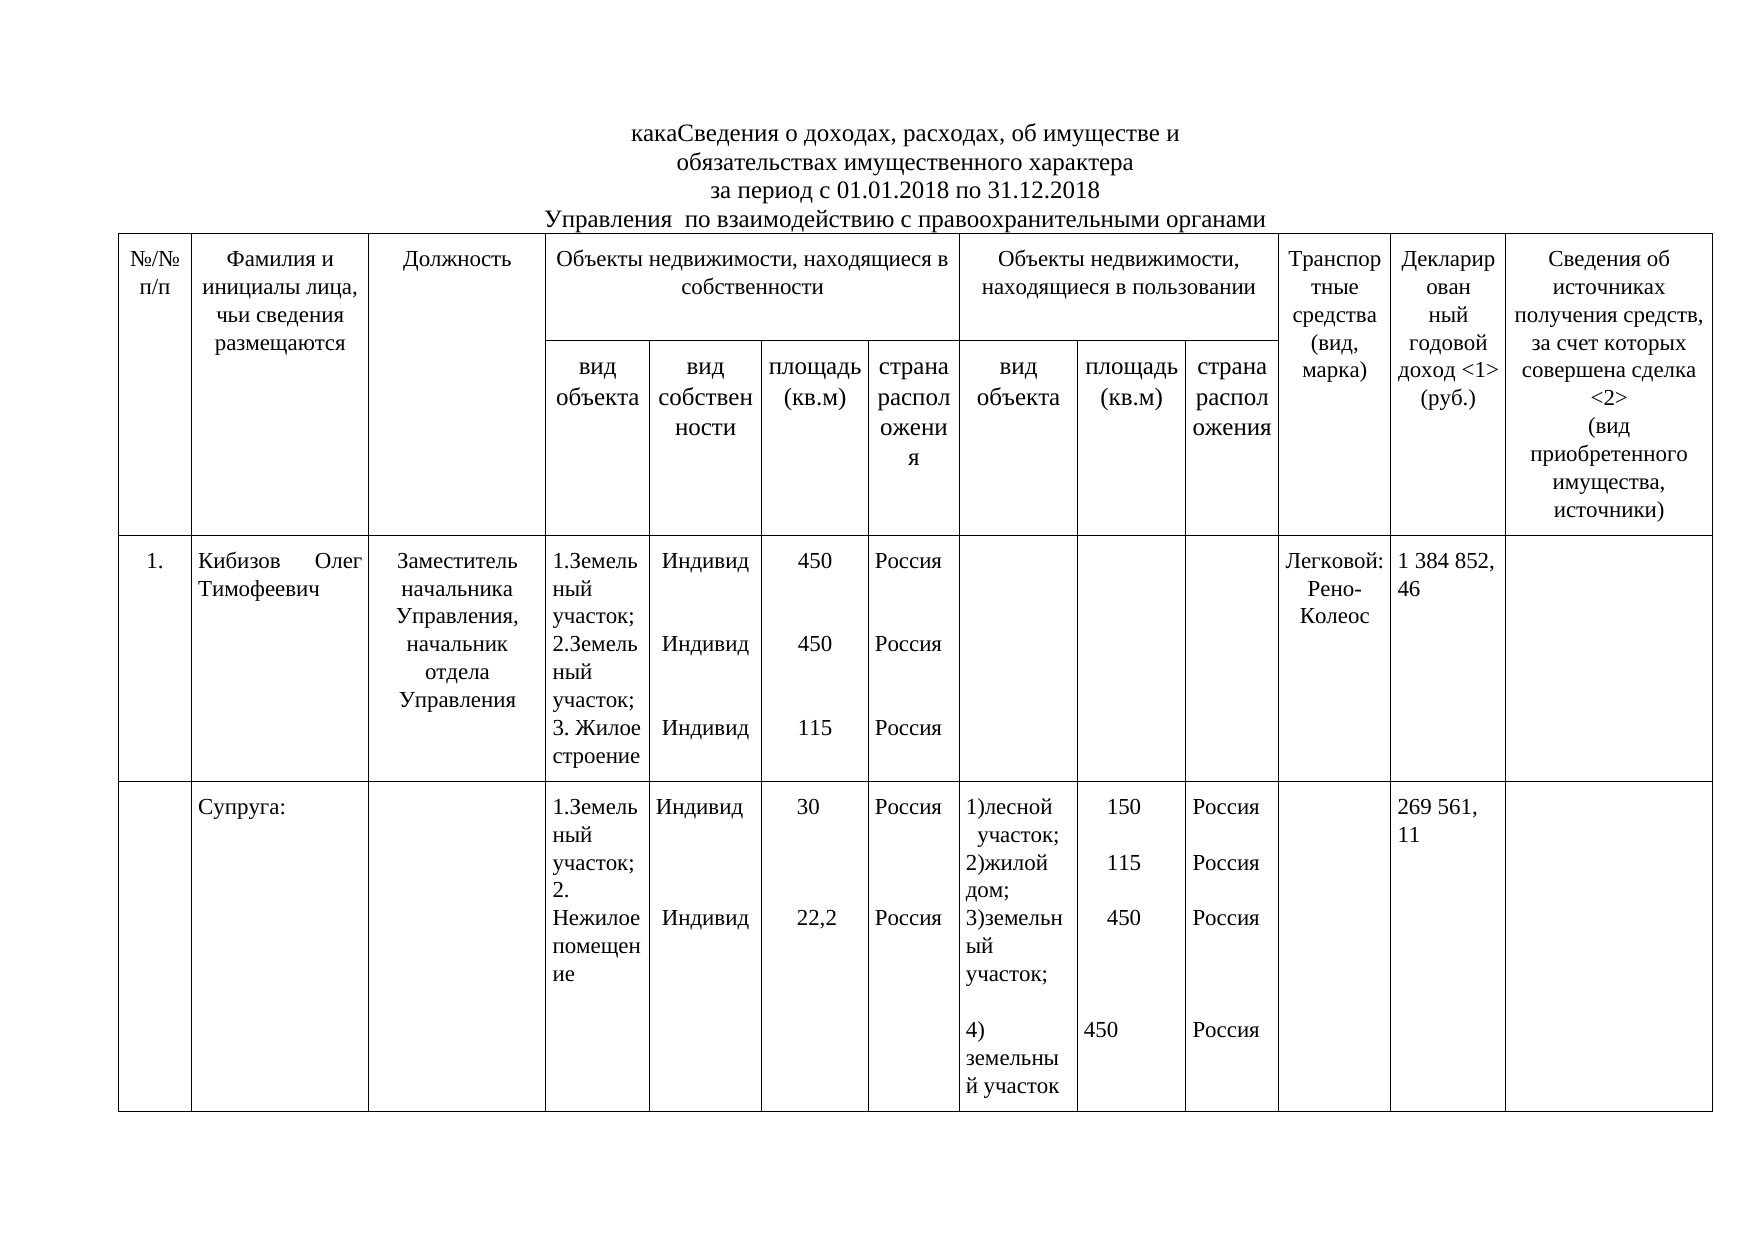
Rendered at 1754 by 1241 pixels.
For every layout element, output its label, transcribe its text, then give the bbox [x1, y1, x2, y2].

table_cell Индивид Индивид Индивид [650, 536, 761, 781]
table_cell [1186, 536, 1278, 781]
table_header Фамилия и инициалы лица, чьи сведения размещаются [192, 234, 368, 535]
table_cell Россия Россия Россия [869, 536, 959, 781]
table_cell 30 22,2 [762, 782, 868, 1111]
table_header Объекты недвижимости, находящиеся в пользовании [960, 234, 1278, 339]
table_cell Россия Россия Россия Россия [1186, 782, 1278, 1111]
table_cell площадь (кв.м) [1078, 341, 1185, 535]
table_cell 1.Земельный участок; 2. Нежилое помещение [546, 782, 649, 1111]
table_header Декларирован ный годовой доход <1> (руб.) [1391, 234, 1505, 535]
table_header Объекты недвижимости, находящиеся в собственности [546, 234, 959, 339]
table_cell 1.Земельный участок; 2.Земельный участок; 3. Жилое строение [546, 536, 649, 781]
table_cell 1. [119, 536, 191, 781]
table_cell 150 115 450 450 [1078, 782, 1185, 1111]
table_cell Легковой: Рено-Колеос [1279, 536, 1390, 781]
table_cell страна расположения [1186, 341, 1278, 535]
table_cell 1 384 852,46 [1391, 536, 1505, 781]
text какаСведения о доходах, расходах, об имуществе и [118, 118, 1636, 147]
table_cell [960, 536, 1077, 781]
table_header Сведения об источниках получения средств, за счет которых совершена сделка <2> (вид приобретенного имущества, источники) [1506, 234, 1712, 535]
table_cell [1279, 782, 1390, 1111]
table_cell площадь (кв.м) [762, 341, 868, 535]
table_cell [1078, 536, 1185, 781]
text Управления по взаимодействию с правоохранительными органами [118, 204, 1636, 233]
table_cell [1506, 782, 1712, 1111]
table_cell вид собственности [650, 341, 761, 535]
text обязательствах имущественного характера [118, 147, 1636, 176]
table_header №/№ п/п [119, 234, 191, 535]
table_cell Заместитель начальника Управления, начальник отдела Управления [369, 536, 545, 781]
table_cell вид объекта [960, 341, 1077, 535]
table_cell Супруга: [192, 782, 368, 1111]
table_cell страна расположения [869, 341, 959, 535]
table_cell Индивид Индивид [650, 782, 761, 1111]
table_cell 450 450 115 [762, 536, 868, 781]
table_cell Кибизов Олег Тимофеевич [192, 536, 368, 781]
table_cell [119, 782, 191, 1111]
table_header Транспортные средства (вид, марка) [1279, 234, 1390, 535]
table_cell вид объекта [546, 341, 649, 535]
table_cell 1)лесной участок; 2)жилой дом; 3)земельный участок; 4) земельный участок [960, 782, 1077, 1111]
table_cell [369, 782, 545, 1111]
table_cell 269 561, 11 [1391, 782, 1505, 1111]
table_cell Россия Россия [869, 782, 959, 1111]
table_cell [1506, 536, 1712, 781]
text за период с 01.01.2018 по 31.12.2018 [118, 176, 1636, 204]
table_header Должность [369, 234, 545, 535]
